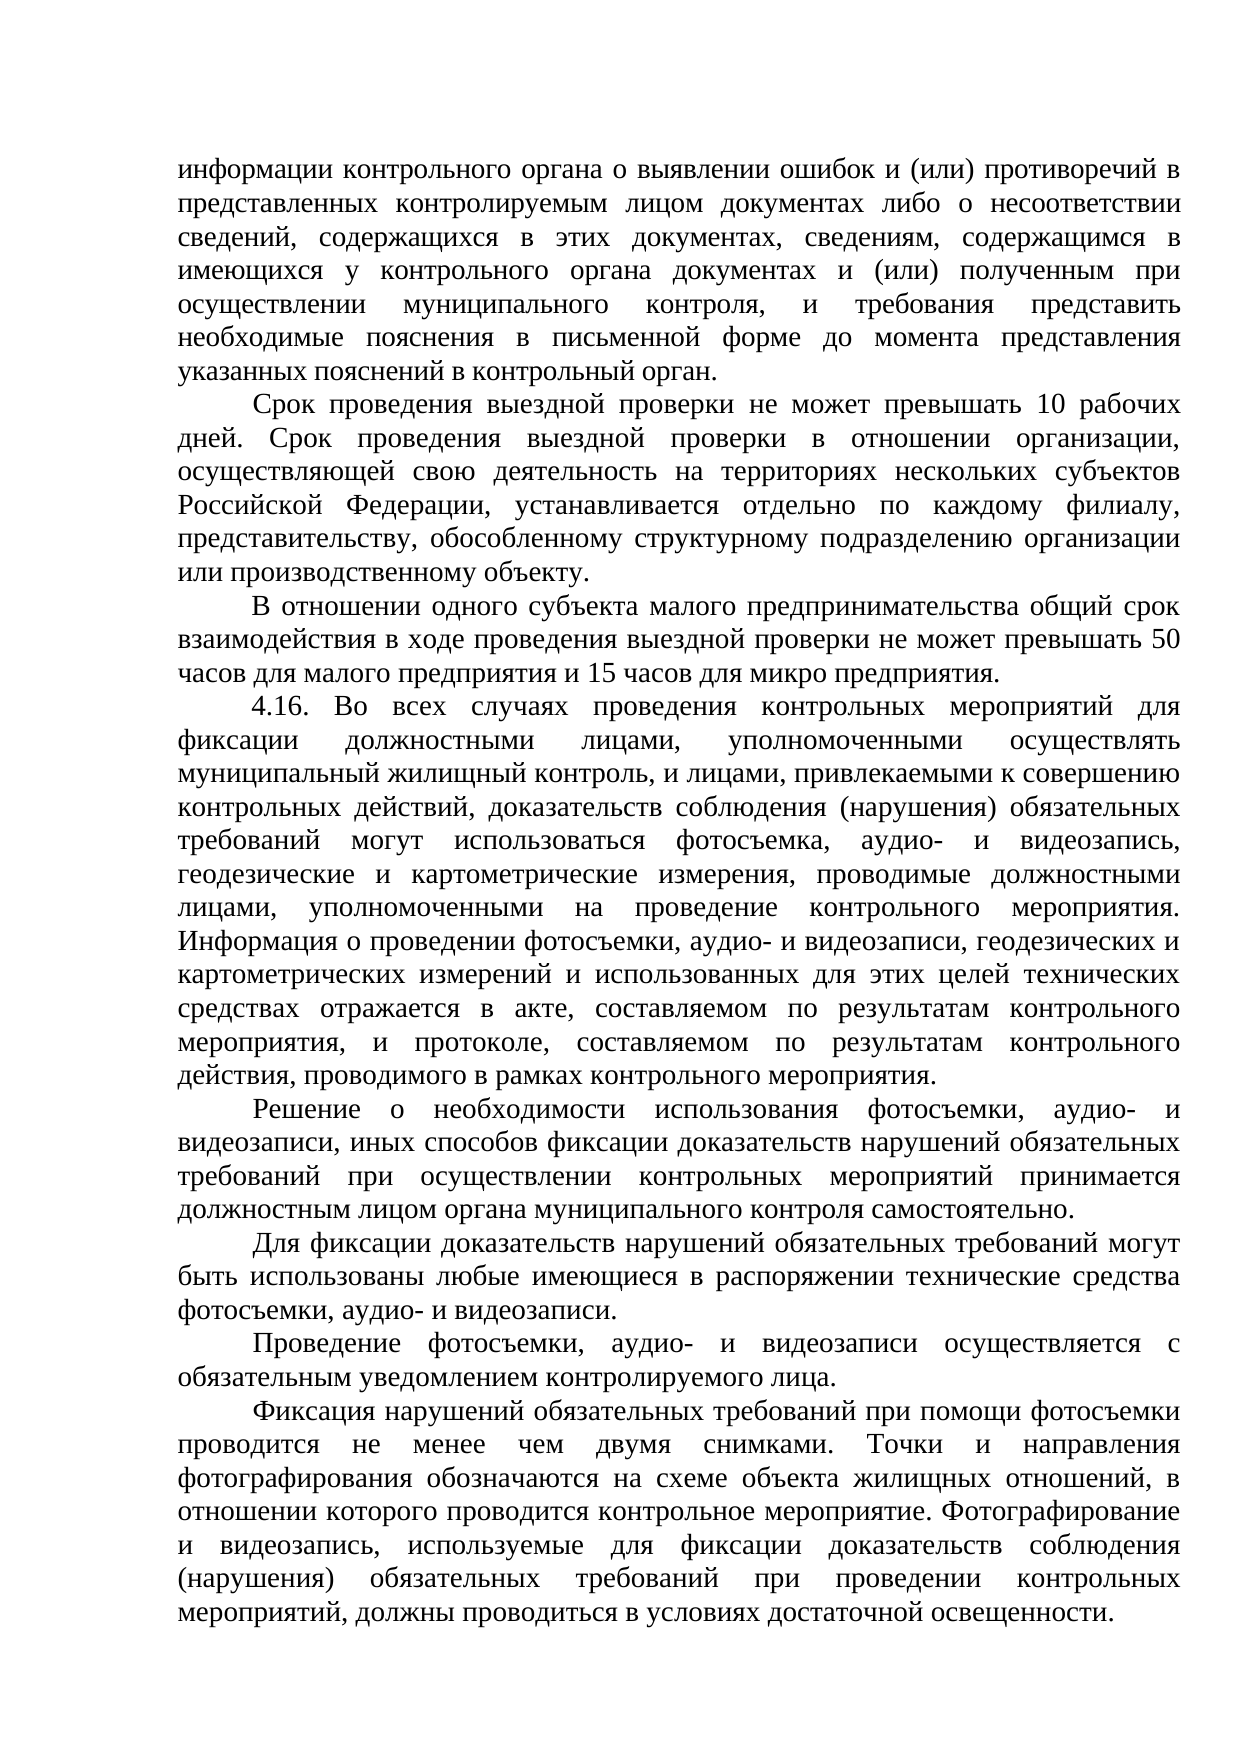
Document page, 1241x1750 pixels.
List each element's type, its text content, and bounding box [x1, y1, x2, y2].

text 4.16. Во всех случаях проведения контрольных мероприятий для фиксации должностными лицами, уполномоченными осуществлять муниципальный жилищный контроль, и лицами, привлекаемыми к совершению контрольных действий, доказательств соблюдения (нарушения) обязательных требований могут использоваться фотосъемка, аудио- и видеозапись, геодезические и картометрические измерения, проводимые должностными лицами, уполномоченными на проведение контрольного мероприятия. Информация о проведении фотосъемки, аудио- и видеозаписи, геодезических и картометрических измерений и использованных для этих целей технических средствах отражается в акте, составляемом по результатам контрольного мероприятия, и протоколе, составляемом по результатам контрольного действия, проводимого в рамках контрольного мероприятия. [177, 688, 1181, 1091]
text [177, 152, 1181, 386]
text В отношении одного субъекта малого предпринимательства общий срок взаимодействия в ходе проведения выездной проверки не может превышать 50 часов для малого предприятия и 15 часов для микро предприятия. [177, 588, 1181, 688]
text Срок проведения выездной проверки не может превышать 10 рабочих дней. Срок проведения выездной проверки в отношении организации, осуществляющей свою деятельность на территориях нескольких субъектов Российской Федерации, устанавливается отдельно по каждому филиалу, представительству, обособленному структурному подразделению организации или производственному объекту. [177, 386, 1181, 588]
text Для фиксации доказательств нарушений обязательных требований могут быть использованы любые имеющиеся в распоряжении технические средства фотосъемки, аудио- и видеозаписи. [177, 1225, 1181, 1326]
text Фиксация нарушений обязательных требований при помощи фотосъемки проводится не менее чем двумя снимками. Точки и направления фотографирования обозначаются на схеме объекта жилищных отношений, в отношении которого проводится контрольное мероприятие. Фотографирование и видеозапись, используемые для фиксации доказательств соблюдения (нарушения) обязательных требований при проведении контрольных мероприятий, должны проводиться в условиях достаточной освещенности. [177, 1393, 1181, 1627]
text Проведение фотосъемки, аудио- и видеозаписи осуществляется с обязательным уведомлением контролируемого лица. [177, 1326, 1181, 1393]
text Решение о необходимости использования фотосъемки, аудио- и видеозаписи, иных способов фиксации доказательств нарушений обязательных требований при осуществлении контрольных мероприятий принимается должностным лицом органа муниципального контроля самостоятельно. [177, 1091, 1181, 1225]
